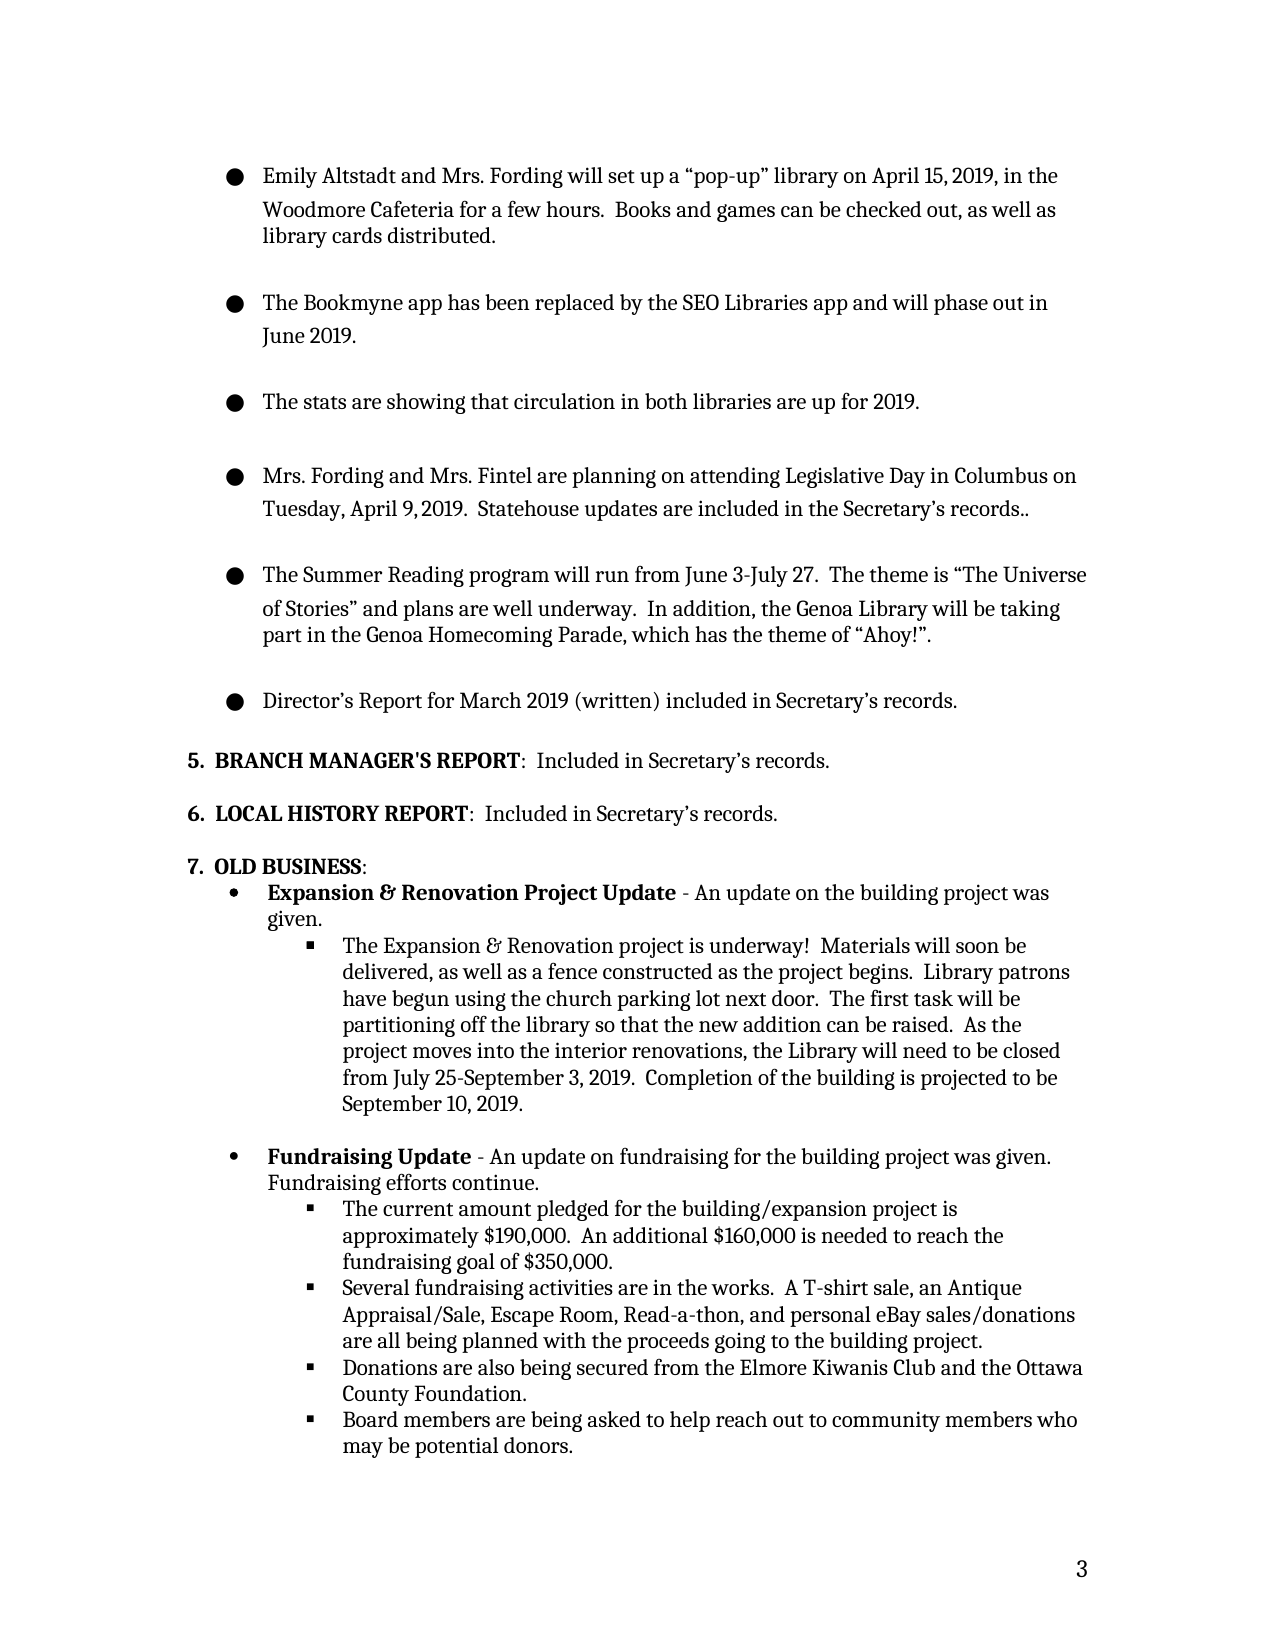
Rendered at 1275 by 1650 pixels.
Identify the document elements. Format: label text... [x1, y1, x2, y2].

list The Expansion & Renovation project is underway! Materials will soon be delivered, as well as a fence constructed as the project begins. Library patrons have begun using the church parking lot next door. The first task will be partitioning off the library so that the new addition can be raised. As the project moves into the interior renovations, the Library will need to be closed from July 25-September 3, 2019. Completion of the building is projected to be September 10, 2019. [305, 933, 1087, 1117]
list The current amount pledged for the building/expansion project is approximately $190,000. An additional $160,000 is needed to reach the fundraising goal of $350,000. [305, 1196, 1087, 1275]
list Expansion & Renovation Project Update - An update on the building project was given. [230, 880, 1087, 933]
text 7. OLD BUSINESS: [187, 853, 1087, 880]
list Director’s Report for March 2019 (written) included in Secretary’s records. [225, 675, 1087, 722]
list The Summer Reading program will run from June 3-July 27. The theme is “The Universe of Stories” and plans are well underway. In addition, the Genoa Library will be taking part in the Genoa Homecoming Parade, which has the theme of “Ahoy!”. [225, 549, 1087, 648]
list Mrs. Fording and Mrs. Fintel are planning on attending Legislative Day in Columbus on Tuesday, April 9, 2019. Statehouse updates are included in the Secretary’s records.. [225, 449, 1087, 522]
text 6. LOCAL HISTORY REPORT: Included in Secretary’s records. [187, 801, 1087, 827]
list Board members are being asked to help reach out to community members who may be potential donors. [305, 1407, 1087, 1460]
list Fundraising Update - An update on fundraising for the building project was given. Fundraising efforts continue. [230, 1143, 1087, 1196]
list The stats are showing that circulation in both libraries are up for 2019. [225, 376, 1087, 423]
list Several fundraising activities are in the works. A T-shirt sale, an Antique Appraisal/Sale, Escape Room, Read-a-thon, and personal eBay sales/donations are all being planned with the proceeds going to the building project. [305, 1275, 1087, 1354]
list Emily Altstadt and Mrs. Fording will set up a “pop-up” library on April 15, 2019, in the Woodmore Cafeteria for a few hours. Books and games can be checked out, as well as library cards distributed. [225, 150, 1087, 250]
list The Bookmyne app has been replaced by the SEO Libraries app and will phase out in June 2019. [225, 276, 1087, 349]
list Donations are also being secured from the Elmore Kiwanis Club and the Ottawa County Foundation. [305, 1354, 1087, 1407]
text 5. BRANCH MANAGER'S REPORT: Included in Secretary’s records. [187, 748, 1087, 774]
